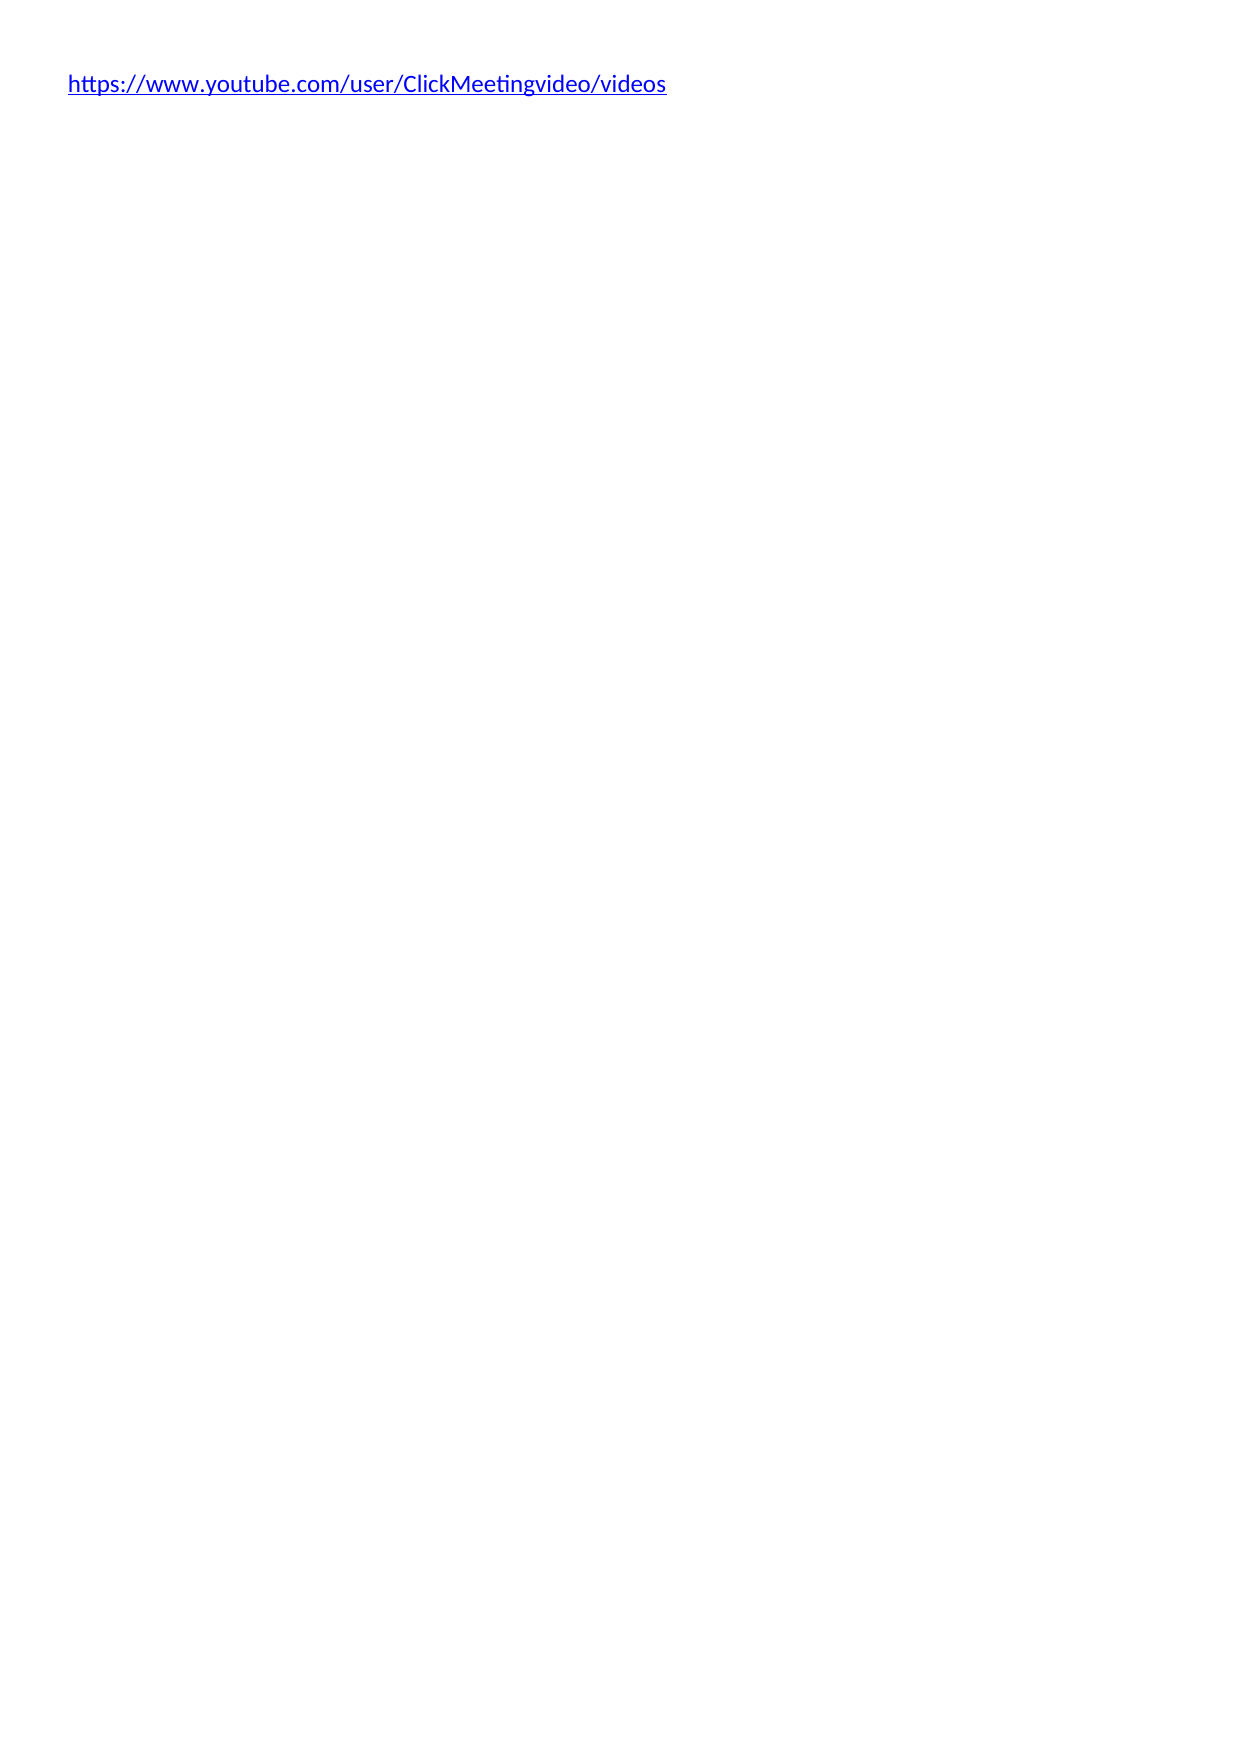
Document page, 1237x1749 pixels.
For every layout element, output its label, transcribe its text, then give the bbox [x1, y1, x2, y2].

text https://www.youtube.com/user/ClickMeetingvideo/videos [68, 68, 1169, 98]
